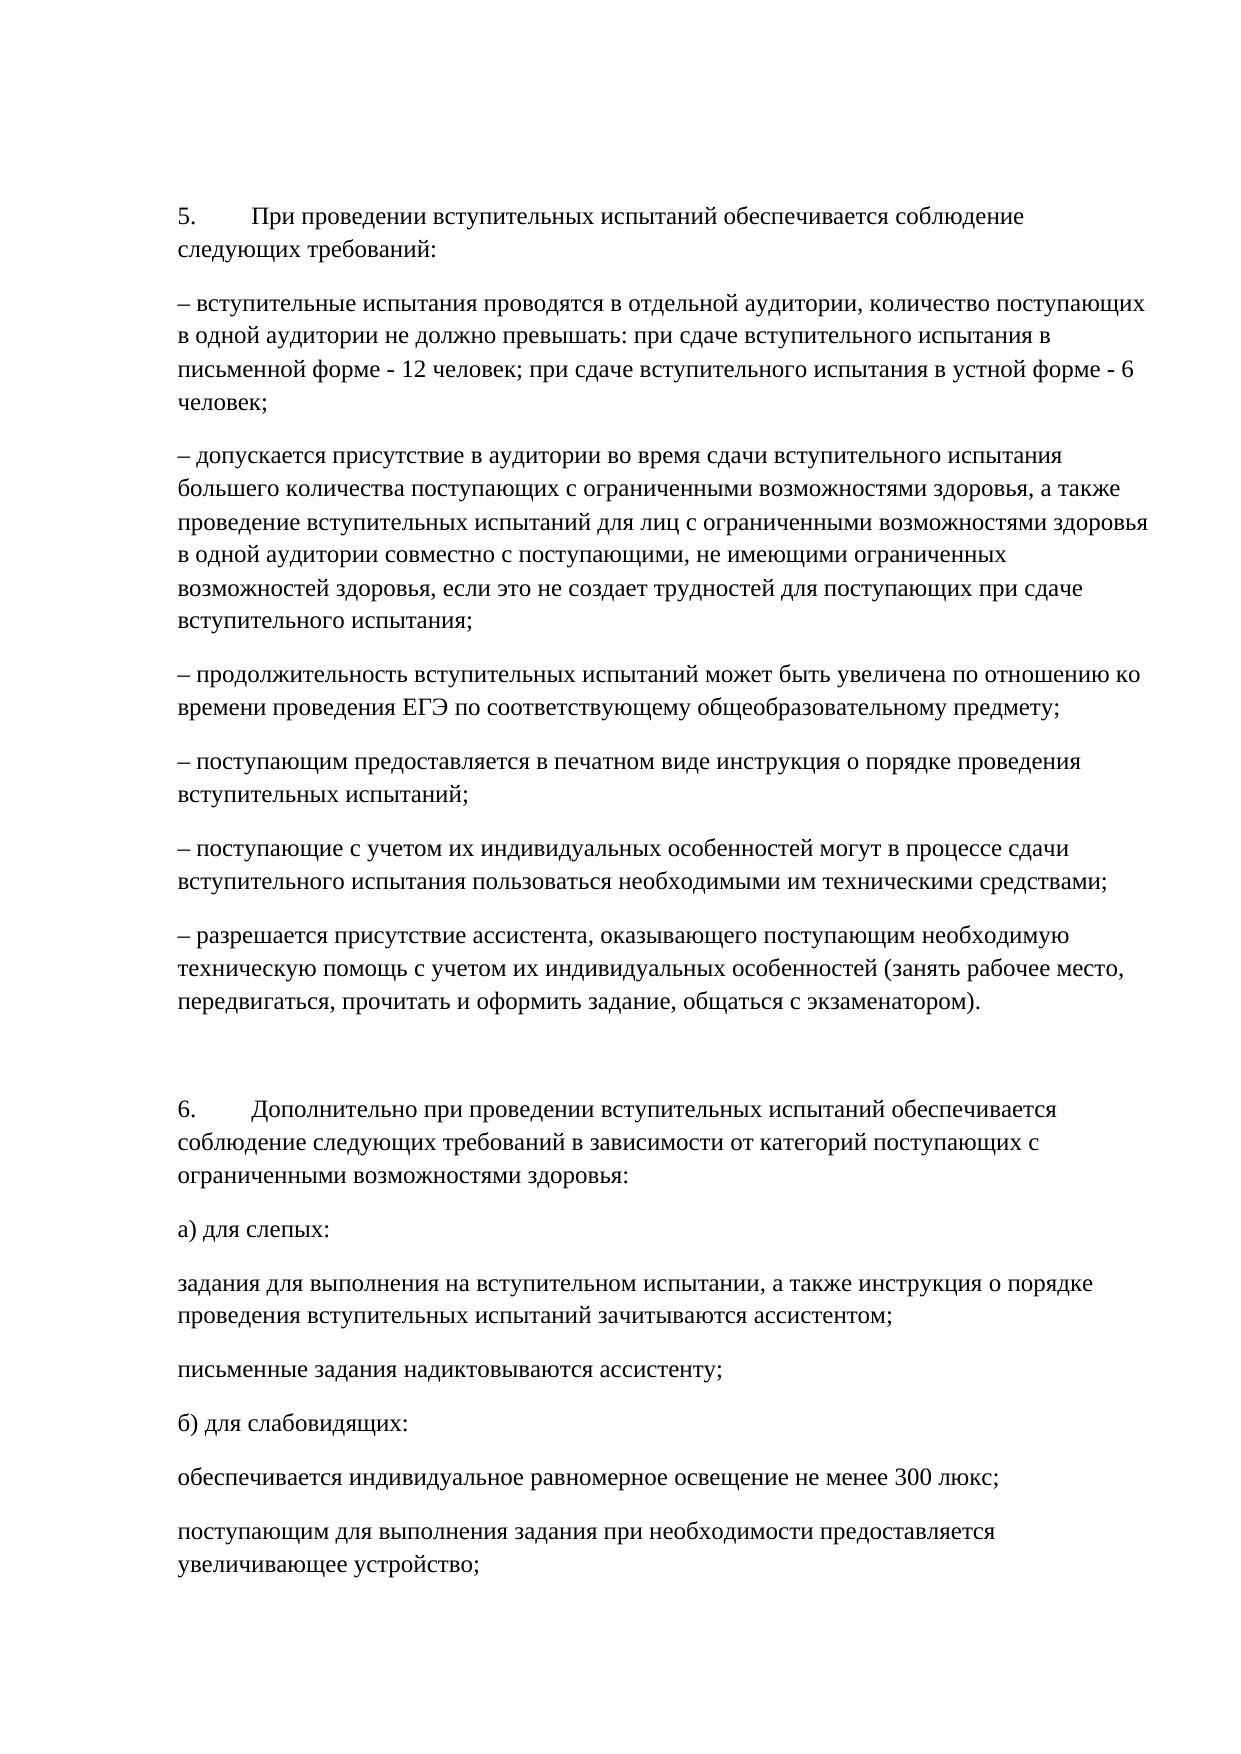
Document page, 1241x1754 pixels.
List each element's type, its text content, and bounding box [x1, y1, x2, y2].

text – продолжительность вступительных испытаний может быть увеличена по отношению ко времени проведения ЕГЭ по соответствующему общеобразовательному предмету; [177, 659, 1152, 721]
text – допускается присутствие в аудитории во время сдачи вступительного испытания большего количества поступающих с ограниченными возможностями здоровья, а также проведение вступительных испытаний для лиц с ограниченными возможностями здоровья в одной аудитории совместно с поступающими, не имеющими ограниченных возможностей здоровья, если это не создает трудностей для поступающих при сдаче вступительного испытания; [177, 441, 1152, 634]
text 6. Дополнительно при проведении вступительных испытаний обеспечивается соблюдение следующих требований в зависимости от категорий поступающих с ограниченными возможностями здоровья: [177, 1094, 1152, 1189]
text 5. При проведении вступительных испытаний обеспечивается соблюдение следующих требований: [177, 201, 1152, 262]
text письменные задания надиктовываются ассистенту; [177, 1354, 1152, 1383]
text – вступительные испытания проводятся в отдельной аудитории, количество поступающих в одной аудитории не должно превышать: при сдаче вступительного испытания в письменной форме - 12 человек; при сдаче вступительного испытания в устной форме - 6 человек; [177, 288, 1152, 415]
text поступающим для выполнения задания при необходимости предоставляется увеличивающее устройство; [177, 1516, 1152, 1578]
text а) для слепых: [177, 1214, 1152, 1242]
text б) для слабовидящих: [177, 1408, 1152, 1437]
text – поступающим предоставляется в печатном виде инструкция о порядке проведения вступительных испытаний; [177, 746, 1152, 808]
text задания для выполнения на вступительном испытании, а также инструкция о порядке проведения вступительных испытаний зачитываются ассистентом; [177, 1268, 1152, 1329]
text – разрешается присутствие ассистента, оказывающего поступающим необходимую техническую помощь с учетом их индивидуальных особенностей (занять рабочее место, передвигаться, прочитать и оформить задание, общаться с экзаменатором). [177, 920, 1152, 1015]
text обеспечивается индивидуальное равномерное освещение не менее 300 люкс; [177, 1462, 1152, 1491]
text – поступающие с учетом их индивидуальных особенностей могут в процессе сдачи вступительного испытания пользоваться необходимыми им техническими средствами; [177, 833, 1152, 895]
